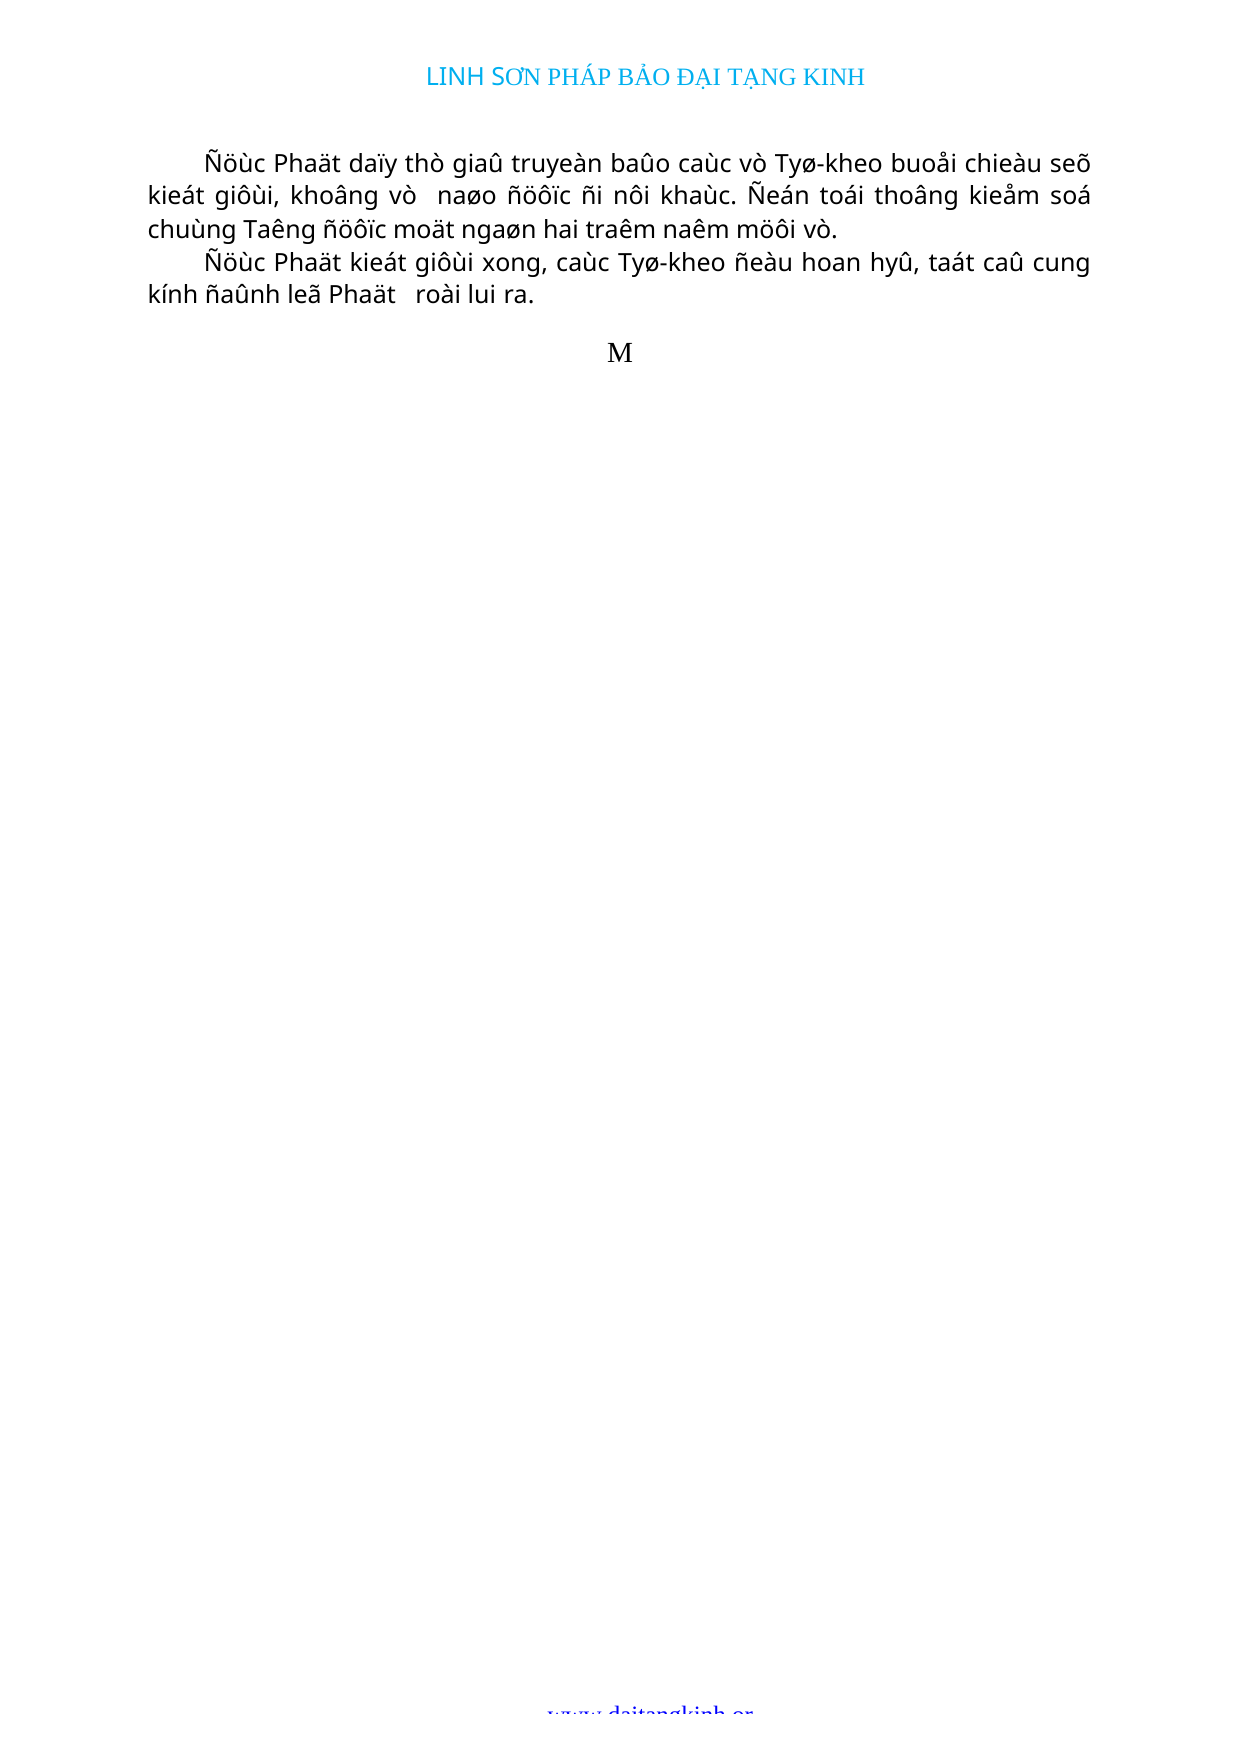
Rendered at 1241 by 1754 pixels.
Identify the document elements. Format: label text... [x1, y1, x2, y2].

text Ñöùc Phaät kieát giôùi xong, caùc Tyø-kheo ñeàu hoan hyû, taát caû cung kính ñaûnh leã Phaät roài lui ra. [147, 246, 1093, 311]
text M [135, 335, 1104, 369]
text Ñöùc Phaät daïy thò giaû truyeàn baûo caùc vò Tyø-kheo buoåi chieàu seõ kieát giôùi, khoâng vò naøo ñöôïc ñi nôi khaùc. Ñeán toái thoâng kieåm soá chuùng Taêng ñöôïc moät ngaøn hai traêm naêm möôi vò. [147, 145, 1093, 246]
